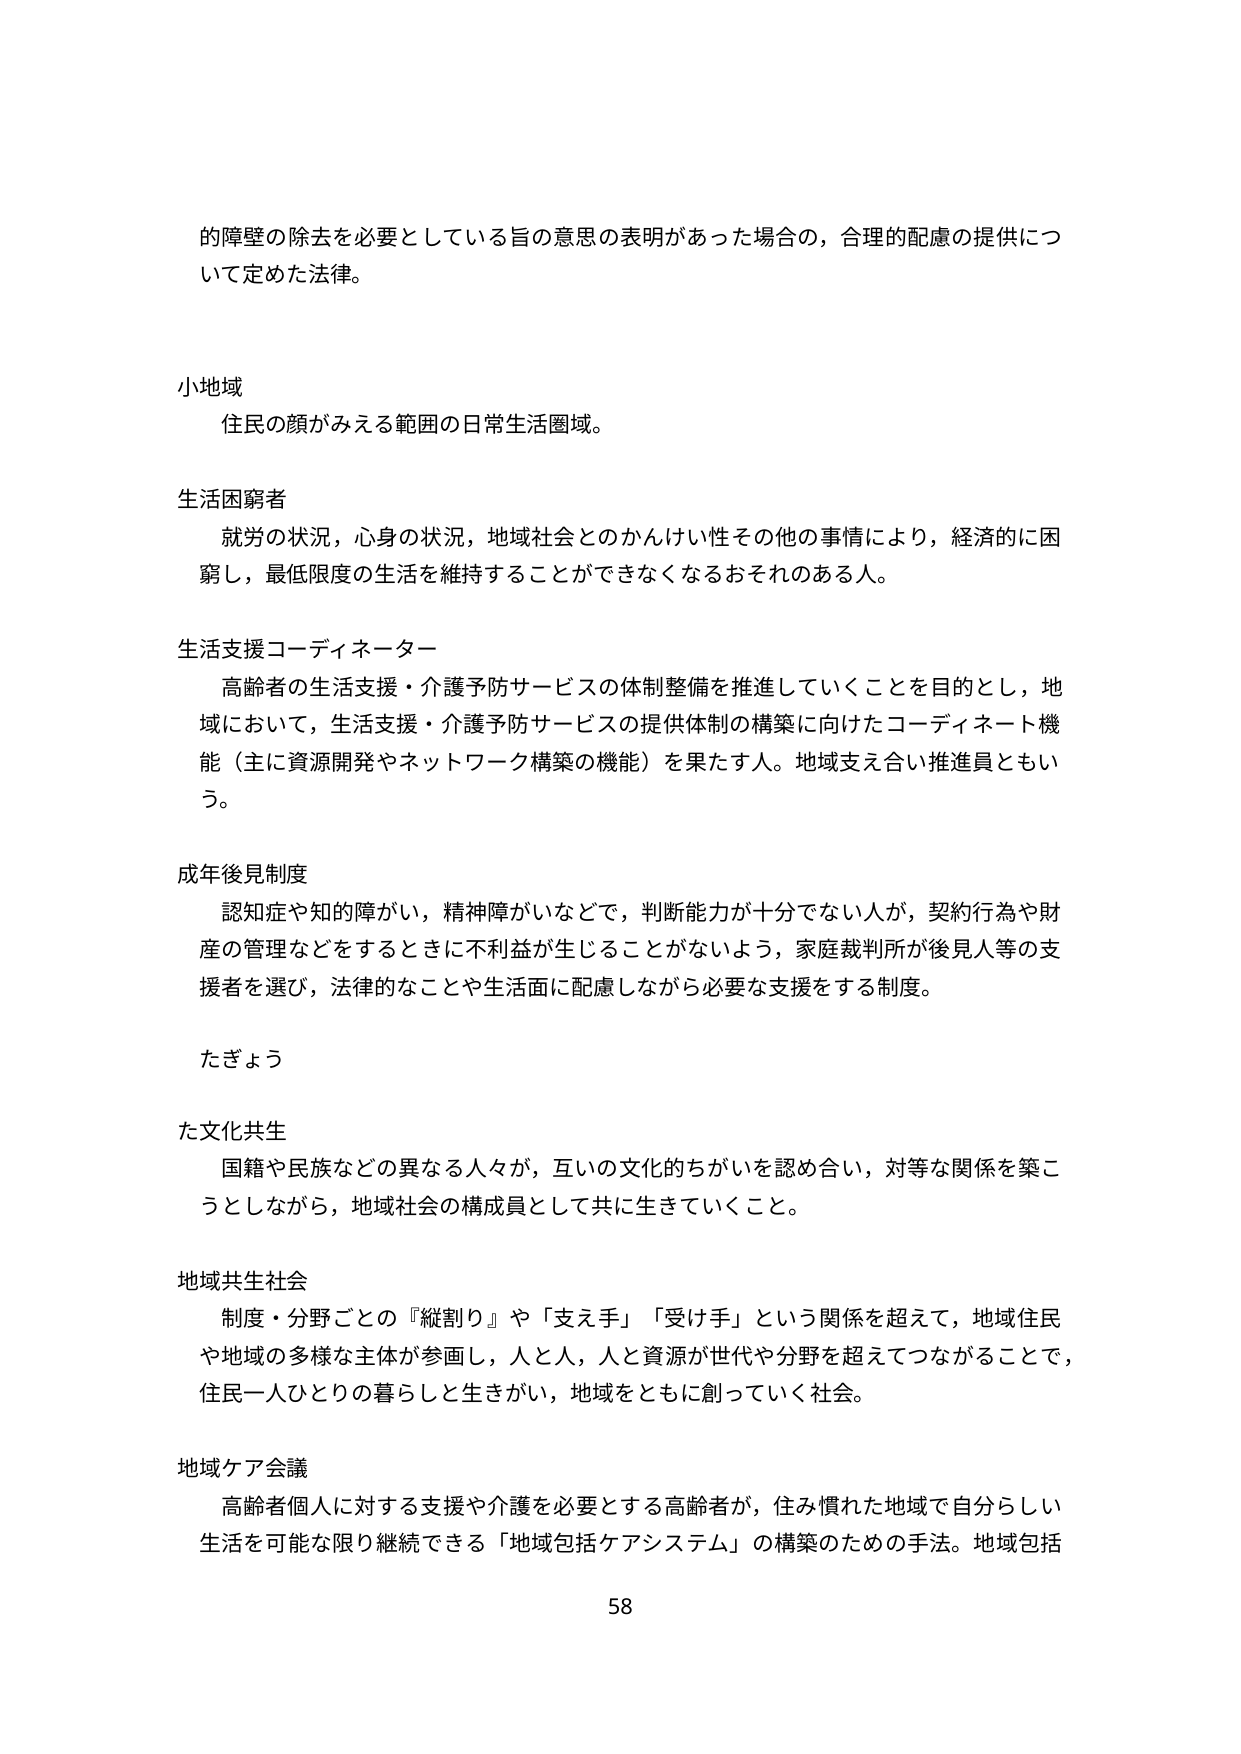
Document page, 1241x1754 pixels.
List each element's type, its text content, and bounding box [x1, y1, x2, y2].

text 成年後見制度 [177, 854, 1063, 892]
text たぎょう [199, 1042, 1063, 1073]
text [199, 1486, 1063, 1561]
text 認知症や知的障がい，精神障がいなどで，判断能力が十分でない人が，契約行為や財産の管理などをするときに不利益が生じることがないよう，家庭裁判所が後見人等の支援者を選び，法律的なことや生活面に配慮しながら必要な支援をする制度。 [199, 892, 1063, 1004]
text 小地域 [177, 367, 1063, 404]
text 就労の状況，心身の状況，地域社会とのかんけい性その他の事情により，経済的に困窮し，最低限度の生活を維持することができなくなるおそれのある人。 [199, 517, 1063, 592]
text た文化共生 [177, 1111, 1063, 1148]
text 地域共生社会 [177, 1261, 1063, 1298]
text 国籍や民族などの異なる人々が，互いの文化的ちがいを認め合い，対等な関係を築こうとしながら，地域社会の構成員として共に生きていくこと。 [199, 1148, 1063, 1223]
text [199, 217, 1063, 292]
text 住民の顔がみえる範囲の日常生活圏域。 [199, 404, 1063, 442]
text 地域ケア会議 [177, 1448, 1063, 1486]
text 高齢者の生活支援・介護予防サービスの体制整備を推進していくことを目的とし，地域において，生活支援・介護予防サービスの提供体制の構築に向けたコーディネート機能（主に資源開発やネットワーク構築の機能）を果たす人。地域支え合い推進員ともいう。 [199, 667, 1063, 817]
text 生活支援コーディネーター [177, 629, 1063, 667]
text 制度・分野ごとの『縦割り』や「支え手」「受け手」という関係を超えて，地域住民や地域の多様な主体が参画し，人と人，人と資源が世代や分野を超えてつながることで，住民一人ひとりの暮らしと生きがい，地域をともに創っていく社会。 [199, 1298, 1063, 1411]
text 生活困窮者 [177, 479, 1063, 517]
